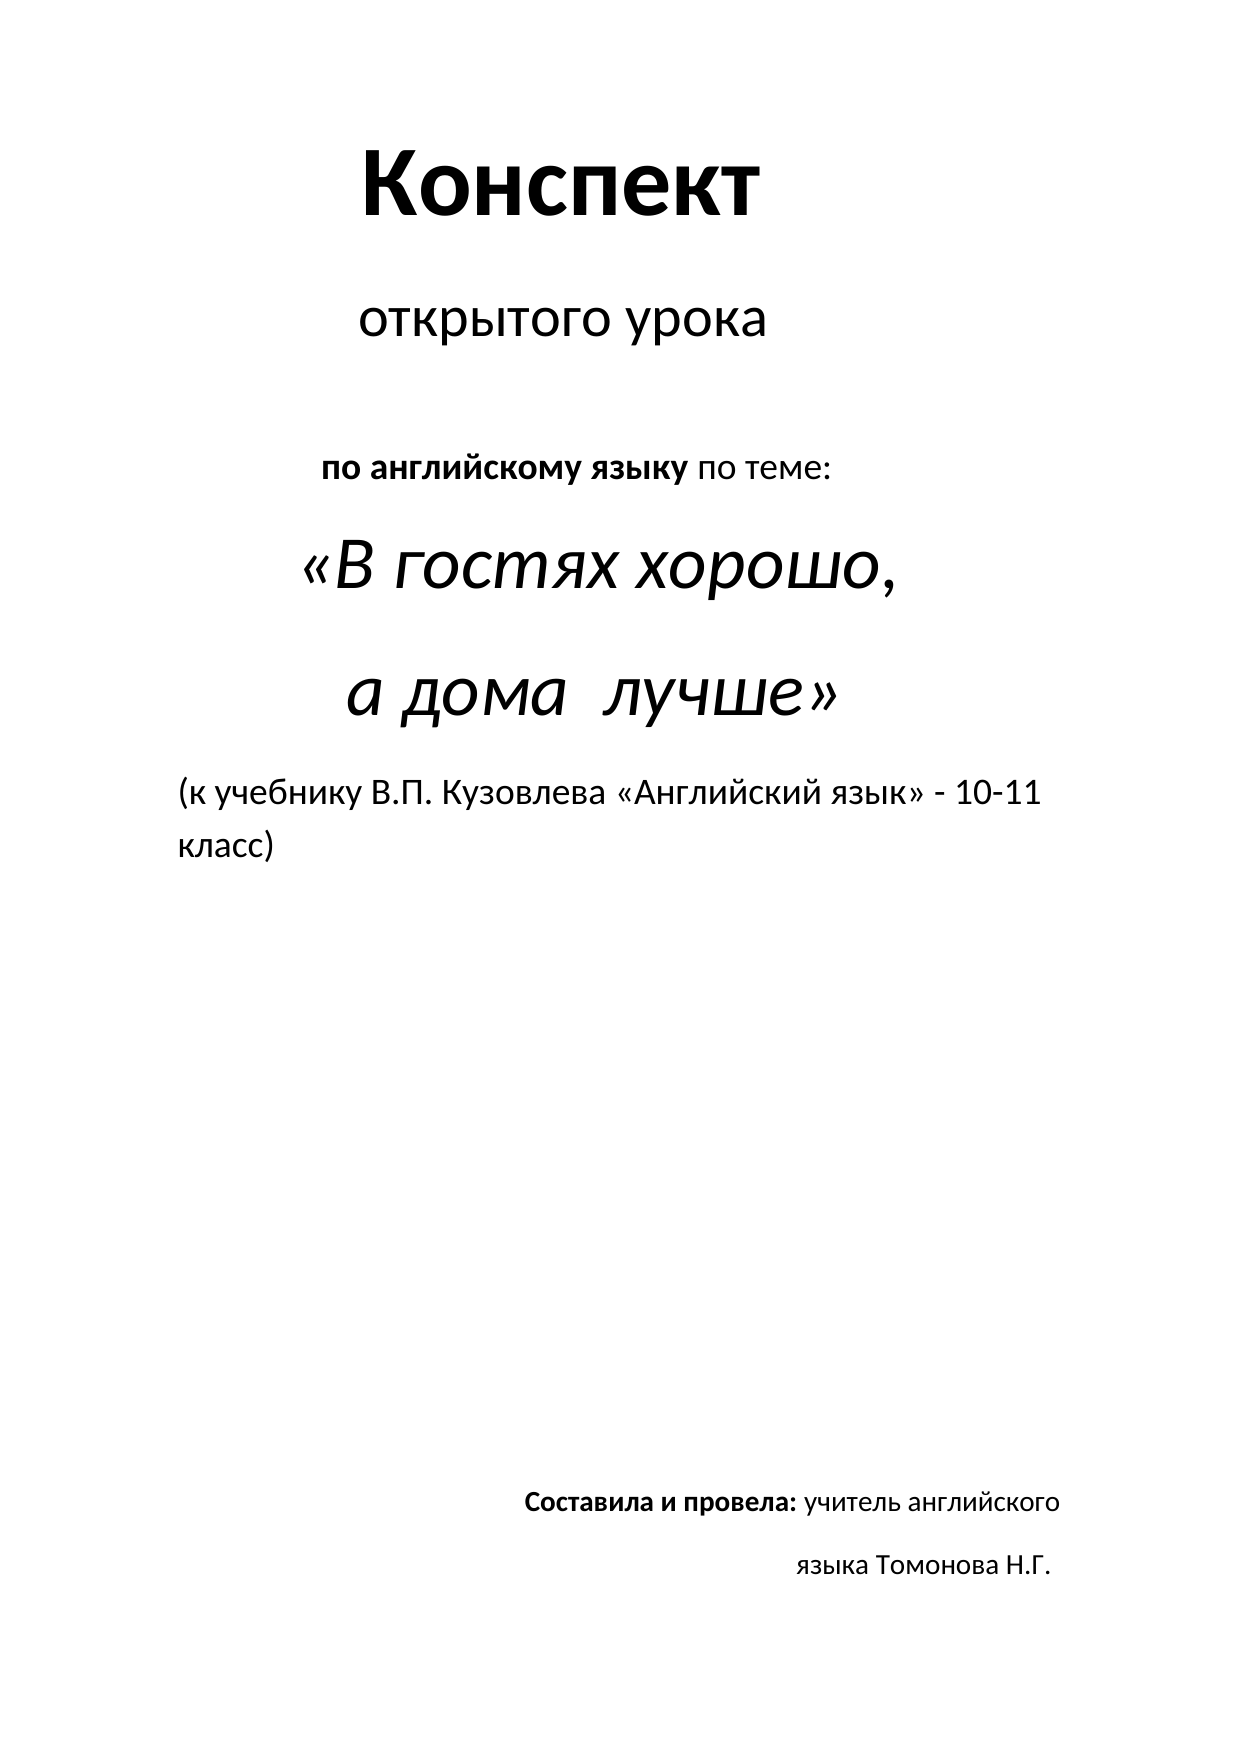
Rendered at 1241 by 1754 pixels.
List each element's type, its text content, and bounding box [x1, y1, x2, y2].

text Составила и провела: учитель английского [177, 1483, 1152, 1518]
text Конспект [177, 118, 1152, 240]
text открытого урока [177, 279, 1152, 351]
text (к учебнику В.П. Кузовлева «Английский язык» - 10-11 класс) [177, 768, 1152, 867]
text а дома лучше» [177, 642, 1152, 734]
text языка Томонова Н.Г. [177, 1546, 1152, 1582]
text по английскому языку по теме: [177, 443, 1152, 488]
text «В гостях хорошо, [177, 516, 1152, 608]
